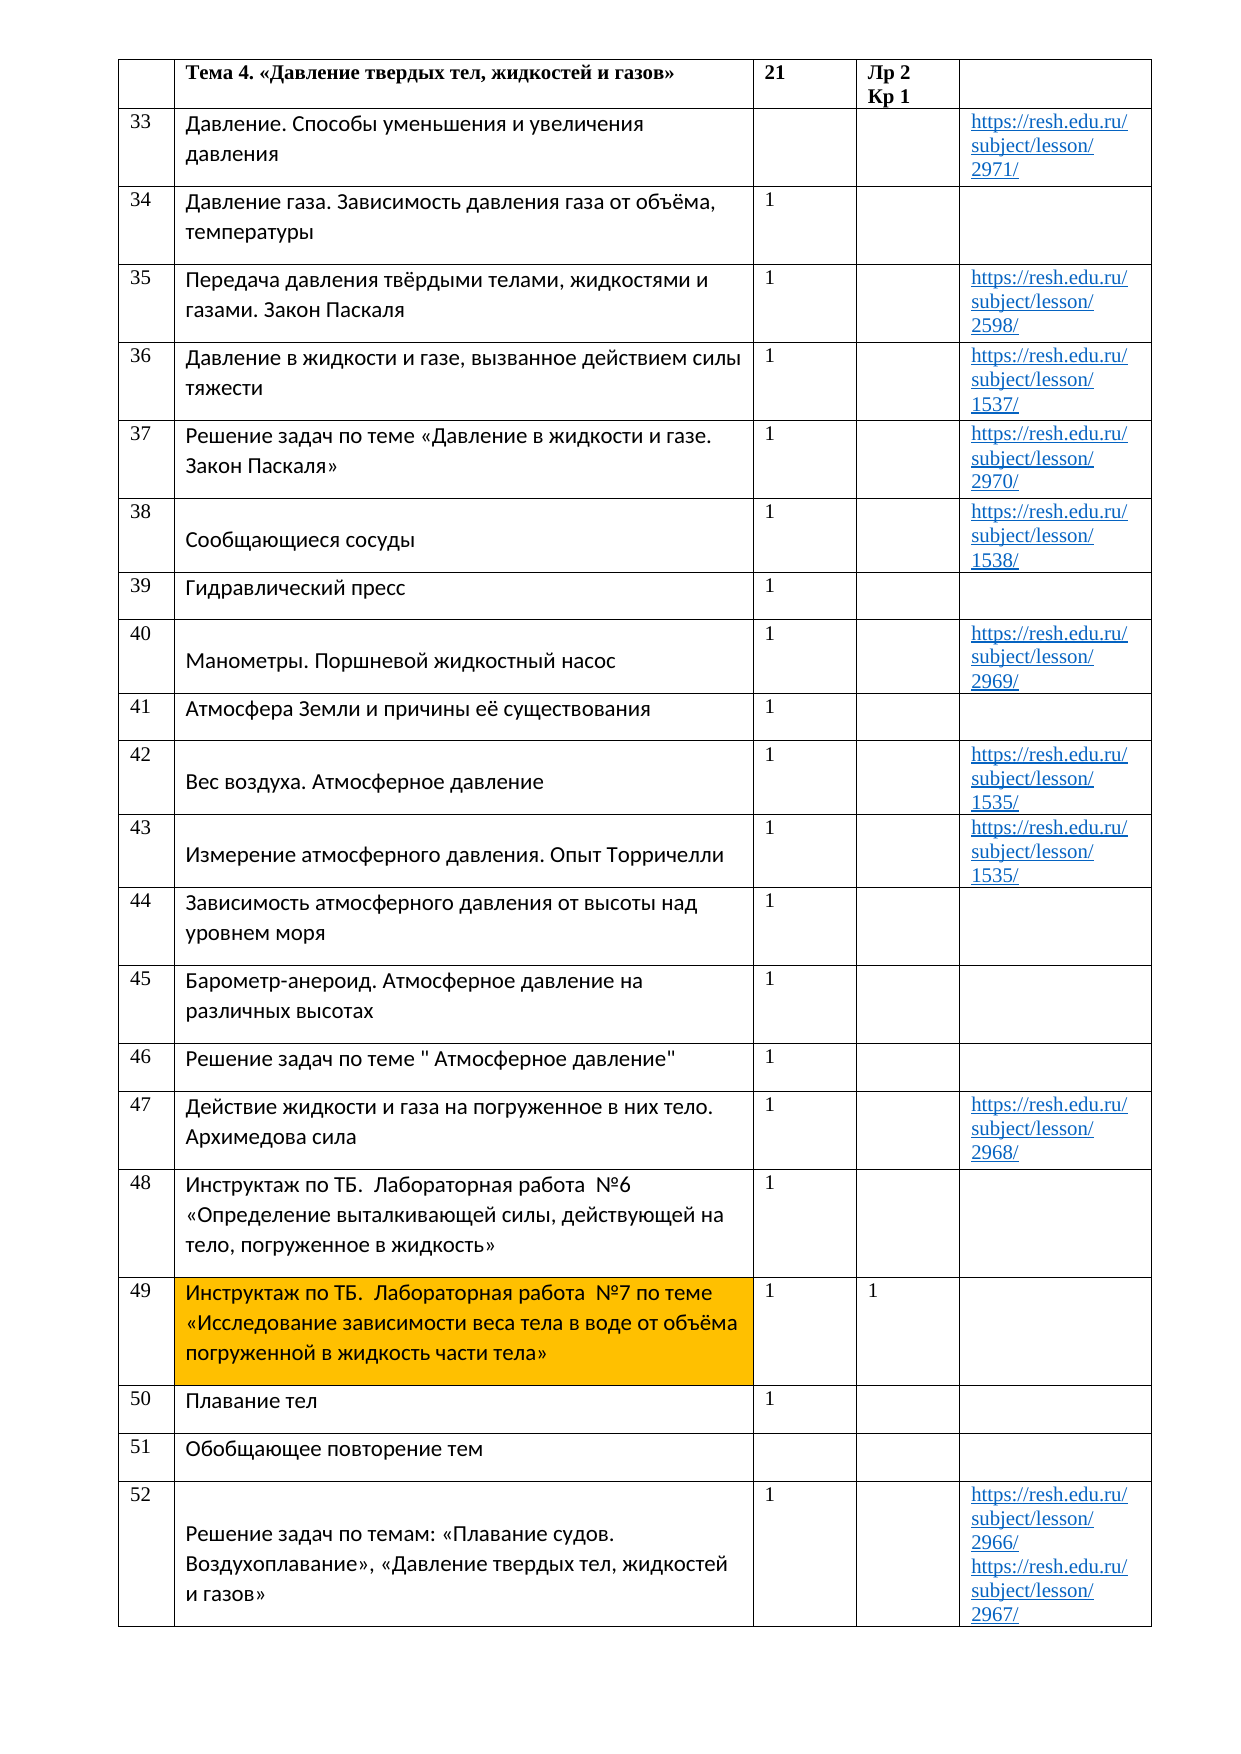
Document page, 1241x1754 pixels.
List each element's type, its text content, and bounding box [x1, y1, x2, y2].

table_cell [857, 499, 959, 572]
table_cell [857, 265, 959, 342]
table_cell Решение задач по теме «Давление в жидкости и газе. Закон Паскаля» [175, 421, 753, 498]
table_cell 1 [754, 499, 856, 572]
table_cell https://resh.edu.ru/subject/lesson/2598/ [960, 265, 1151, 342]
table_cell 42 [119, 741, 174, 814]
table_cell Давление в жидкости и газе, вызванное действием силы тяжести [175, 343, 753, 420]
table_cell [857, 620, 959, 693]
table_cell 1 [754, 343, 856, 420]
table_cell https://resh.edu.ru/subject/lesson/2968/ [960, 1092, 1151, 1169]
table_cell 33 [119, 109, 174, 186]
table_cell Манометры. Поршневой жидкостный насос [175, 620, 753, 693]
table_cell 21 [754, 60, 856, 108]
table_cell Плавание тел [175, 1386, 753, 1433]
table_cell [857, 1482, 959, 1626]
table_cell [960, 888, 1151, 965]
table_cell 1 [754, 1170, 856, 1277]
table_cell [960, 1044, 1151, 1091]
table_cell https://resh.edu.ru/subject/lesson/1535/ [960, 815, 1151, 887]
table_cell [119, 60, 174, 108]
table_cell Лр 2 Кр 1 [857, 60, 959, 108]
table_cell Сообщающиеся сосуды [175, 499, 753, 572]
table_cell 1 [754, 1092, 856, 1169]
table_cell 44 [119, 888, 174, 965]
table_cell [960, 1170, 1151, 1277]
table_cell Давление. Способы уменьшения и увеличения давления [175, 109, 753, 186]
table_cell 1 [754, 741, 856, 814]
table_cell 49 [119, 1278, 174, 1385]
table_cell [857, 109, 959, 186]
table_cell [960, 573, 1151, 619]
table_cell 43 [119, 815, 174, 887]
table_cell 1 [754, 694, 856, 740]
table_cell [857, 1386, 959, 1433]
table_cell Вес воздуха. Атмосферное давление [175, 741, 753, 814]
table_cell [960, 1434, 1151, 1481]
table_cell Инструктаж по ТБ. Лабораторная работа №6 «Определение выталкивающей силы, действующей на тело, погруженное в жидкость» [175, 1170, 753, 1277]
table_cell https://resh.edu.ru/subject/lesson/2970/ [960, 421, 1151, 498]
table_cell 1 [754, 966, 856, 1043]
table_cell Действие жидкости и газа на погруженное в них тело. Архимедова сила [175, 1092, 753, 1169]
table_cell 47 [119, 1092, 174, 1169]
table_cell [857, 421, 959, 498]
table_cell 51 [119, 1434, 174, 1481]
table_cell 1 [857, 1278, 959, 1385]
table_cell 39 [119, 573, 174, 619]
table_cell [857, 573, 959, 619]
table_cell 1 [754, 1278, 856, 1385]
table_cell Барометр-анероид. Атмосферное давление на различных высотах [175, 966, 753, 1043]
table_cell 1 [754, 573, 856, 619]
table_cell 37 [119, 421, 174, 498]
table_cell 1 [754, 1386, 856, 1433]
table_cell [960, 694, 1151, 740]
table_cell Гидравлический пресс [175, 573, 753, 619]
table_cell [960, 1386, 1151, 1433]
table_cell [857, 187, 959, 264]
table_cell Решение задач по теме " Атмосферное давление" [175, 1044, 753, 1091]
table_cell [857, 1044, 959, 1091]
table_cell https://resh.edu.ru/subject/lesson/2969/ [960, 620, 1151, 693]
table_cell 1 [754, 620, 856, 693]
table_cell [857, 888, 959, 965]
table_cell Решение задач по темам: «Плавание судов. Воздухоплавание», «Давление твердых тел, жидкостей и газов» [175, 1482, 753, 1626]
table_cell 1 [754, 815, 856, 887]
table_cell [857, 966, 959, 1043]
table_cell Измерение атмосферного давления. Опыт Торричелли [175, 815, 753, 887]
table_cell [857, 815, 959, 887]
table_cell [754, 1434, 856, 1481]
table_cell 34 [119, 187, 174, 264]
table_cell [960, 1278, 1151, 1385]
table_cell 1 [754, 187, 856, 264]
table_cell 46 [119, 1044, 174, 1091]
table_cell Инструктаж по ТБ. Лабораторная работа №7 по теме «Исследование зависимости веса тела в воде от объёма погруженной в жидкость части тела» [175, 1278, 753, 1385]
table_cell 1 [754, 1044, 856, 1091]
table_cell [857, 1170, 959, 1277]
table_cell [857, 741, 959, 814]
table_cell [857, 343, 959, 420]
table_cell 45 [119, 966, 174, 1043]
table_cell [960, 187, 1151, 264]
table_cell 40 [119, 620, 174, 693]
table_cell Тема 4. «Давление твердых тел, жидкостей и газов» [175, 60, 753, 108]
table_cell https://resh.edu.ru/subject/lesson/1538/ [960, 499, 1151, 572]
table_cell 35 [119, 265, 174, 342]
table_cell Зависимость атмосферного давления от высоты над уровнем моря [175, 888, 753, 965]
table_cell [857, 1092, 959, 1169]
table_cell Обобщающее повторение тем [175, 1434, 753, 1481]
table_cell [754, 109, 856, 186]
table_cell [960, 966, 1151, 1043]
table_cell https://resh.edu.ru/subject/lesson/2966/ https://resh.edu.ru/subject/lesson/2967/ [960, 1482, 1151, 1626]
table_cell 48 [119, 1170, 174, 1277]
table_cell https://resh.edu.ru/subject/lesson/1535/ [960, 741, 1151, 814]
table_cell [960, 60, 1151, 108]
table_cell 36 [119, 343, 174, 420]
table_cell [857, 694, 959, 740]
table_cell Давление газа. Зависимость давления газа от объёма, температуры [175, 187, 753, 264]
table_cell 1 [754, 421, 856, 498]
table_cell 1 [754, 1482, 856, 1626]
table_cell https://resh.edu.ru/subject/lesson/1537/ [960, 343, 1151, 420]
table_cell 1 [754, 888, 856, 965]
table_cell 1 [754, 265, 856, 342]
table_cell 52 [119, 1482, 174, 1626]
table_cell Атмосфера Земли и причины её существования [175, 694, 753, 740]
table_cell 38 [119, 499, 174, 572]
table_cell [857, 1434, 959, 1481]
table_cell https://resh.edu.ru/subject/lesson/2971/ [960, 109, 1151, 186]
table_cell 50 [119, 1386, 174, 1433]
table_cell Передача давления твёрдыми телами, жидкостями и газами. Закон Паскаля [175, 265, 753, 342]
table_cell 41 [119, 694, 174, 740]
